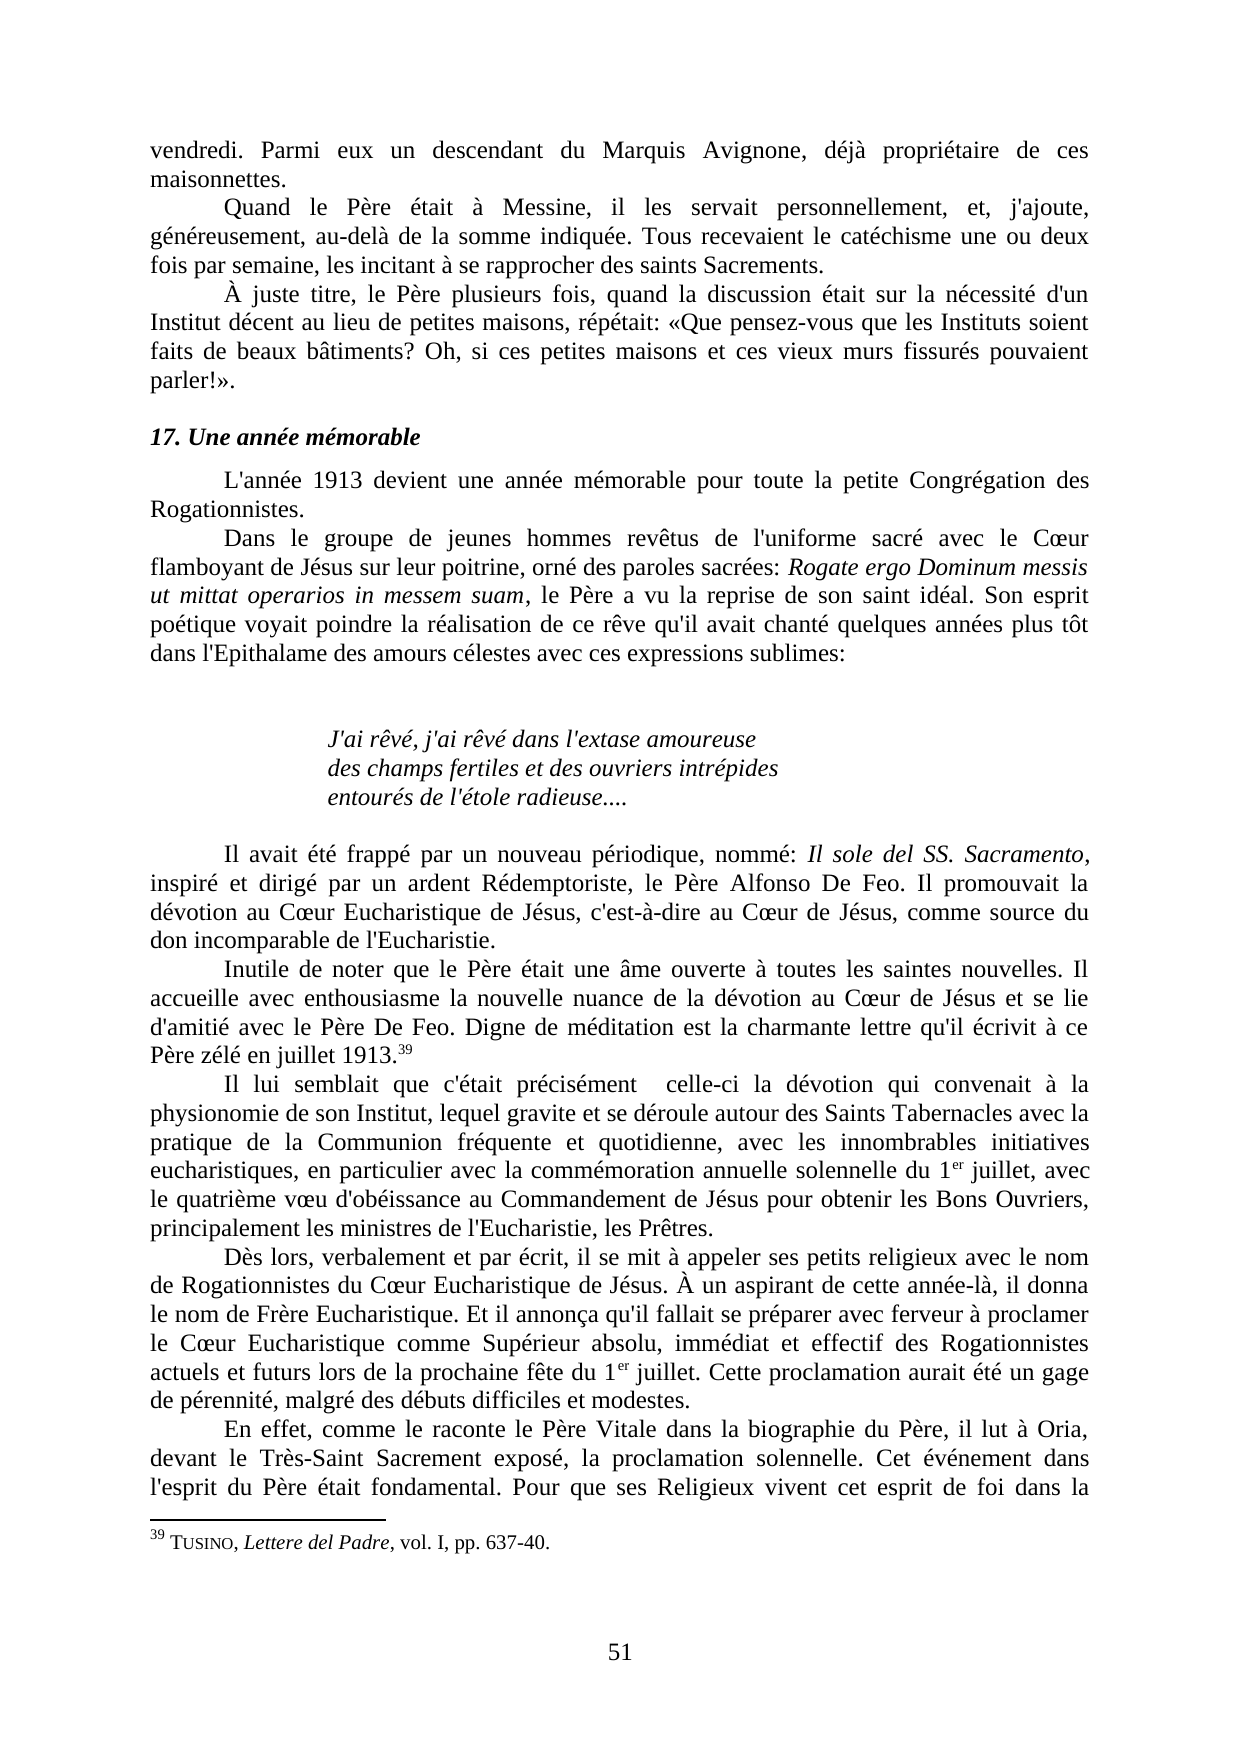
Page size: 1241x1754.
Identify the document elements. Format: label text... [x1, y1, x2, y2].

text 17. Une année mémorable [150, 422, 1090, 451]
text Il lui semblait que c'était précisément celle-ci la dévotion qui convenait à la physionomie de son Institut, lequel gravite et se déroule autour des Saints Tabernacles avec la pratique de la Communion fréquente et quotidienne, avec les innombrables initiatives eucharistiques, en particulier avec la commémoration annuelle solennelle du 1er juillet, avec le quatrième vœu d'obéissance au Commandement de Jésus pour obtenir les Bons Ouvriers, principalement les ministres de l'Eucharistie, les Prêtres. [150, 1069, 1090, 1242]
text des champs fertiles et des ouvriers intrépides [327, 753, 1090, 782]
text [150, 1414, 1090, 1501]
text entourés de l'étole radieuse.... [327, 782, 1090, 811]
text L'année 1913 devient une année mémorable pour toute la petite Congrégation des Rogationnistes. [150, 466, 1090, 523]
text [150, 135, 1090, 192]
text Dès lors, verbalement et par écrit, il se mit à appeler ses petits religieux avec le nom de Rogationnistes du Cœur Eucharistique de Jésus. À un aspirant de cette année-là, il donna le nom de Frère Eucharistique. Et il annonça qu'il fallait se préparer avec ferveur à proclamer le Cœur Eucharistique comme Supérieur absolu, immédiat et effectif des Rogationnistes actuels et futurs lors de la prochaine fête du 1er juillet. Cette proclamation aurait été un gage de pérennité, malgré des débuts difficiles et modestes. [150, 1242, 1090, 1414]
text J'ai rêvé, j'ai rêvé dans l'extase amoureuse [327, 724, 1090, 753]
text À juste titre, le Père plusieurs fois, quand la discussion était sur la nécessité d'un Institut décent au lieu de petites maisons, répétait: «Que pensez-vous que les Instituts soient faits de beaux bâtiments? Oh, si ces petites maisons et ces vieux murs fissurés pouvaient parler!». [150, 279, 1090, 394]
text Inutile de noter que le Père était une âme ouverte à toutes les saintes nouvelles. Il accueille avec enthousiasme la nouvelle nuance de la dévotion au Cœur de Jésus et se lie d'amitié avec le Père De Feo. Digne de méditation est la charmante lettre qu'il écrivit à ce Père zélé en juillet 1913. [150, 954, 1090, 1069]
text Il avait été frappé par un nouveau périodique, nommé: Il sole del SS. Sacramento, inspiré et dirigé par un ardent Rédemptoriste, le Père Alfonso De Feo. Il promouvait la dévotion au Cœur Eucharistique de Jésus, c'est-à-dire au Cœur de Jésus, comme source du don incomparable de l'Eucharistie. [150, 839, 1090, 954]
text Dans le groupe de jeunes hommes revêtus de l'uniforme sacré avec le Cœur flamboyant de Jésus sur leur poitrine, orné des paroles sacrées: Rogate ergo Dominum messis ut mittat operarios in messem suam, le Père a vu la reprise de son saint idéal. Son esprit poétique voyait poindre la réalisation de ce rêve qu'il avait chanté quelques années plus tôt dans l'Epithalame des amours célestes avec ces expressions sublimes: [150, 523, 1090, 667]
text Quand le Père était à Messine, il les servait personnellement, et, j'ajoute, généreusement, au-delà de la somme indiquée. Tous recevaient le catéchisme une ou deux fois par semaine, les incitant à se rapprocher des saints Sacrements. [150, 192, 1090, 279]
